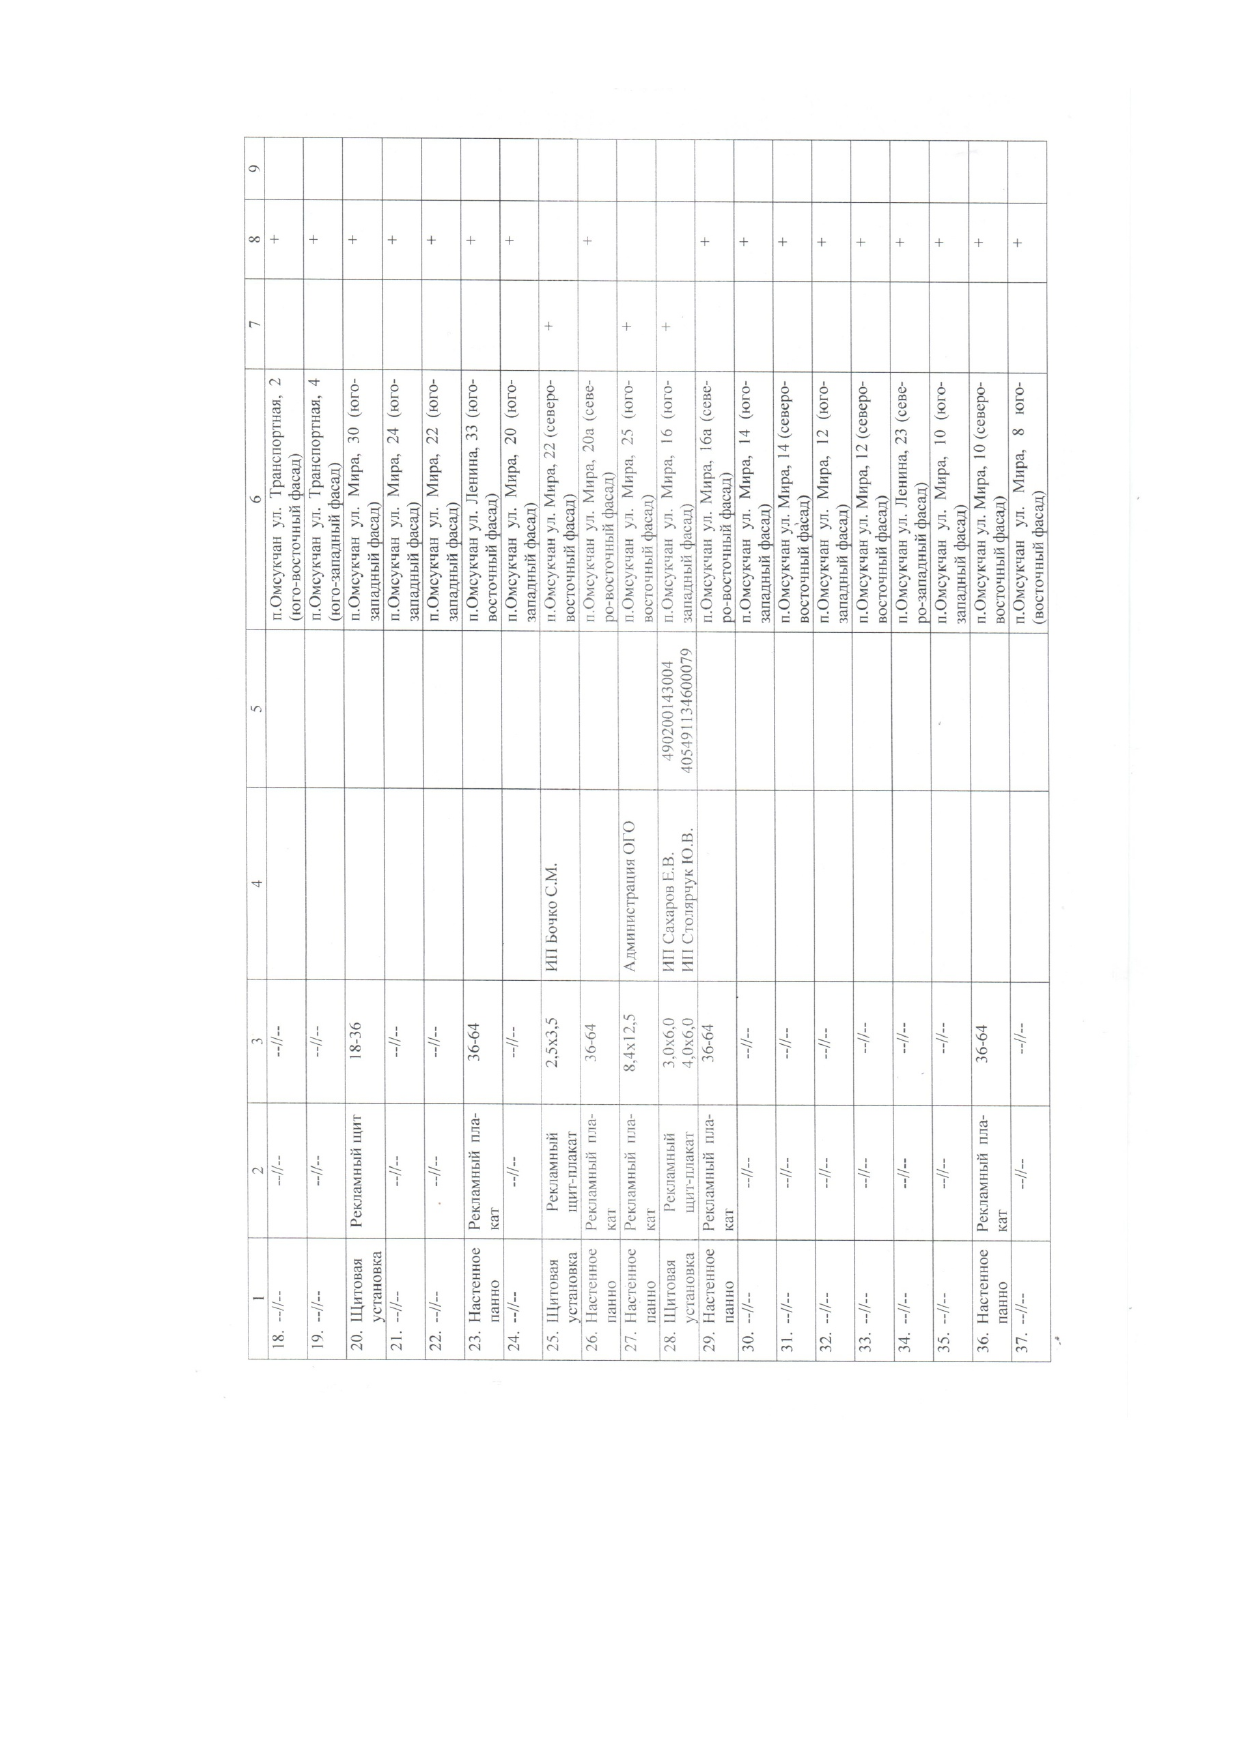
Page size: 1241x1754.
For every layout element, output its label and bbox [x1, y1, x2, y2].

picture [180, 88, 1155, 1430]
